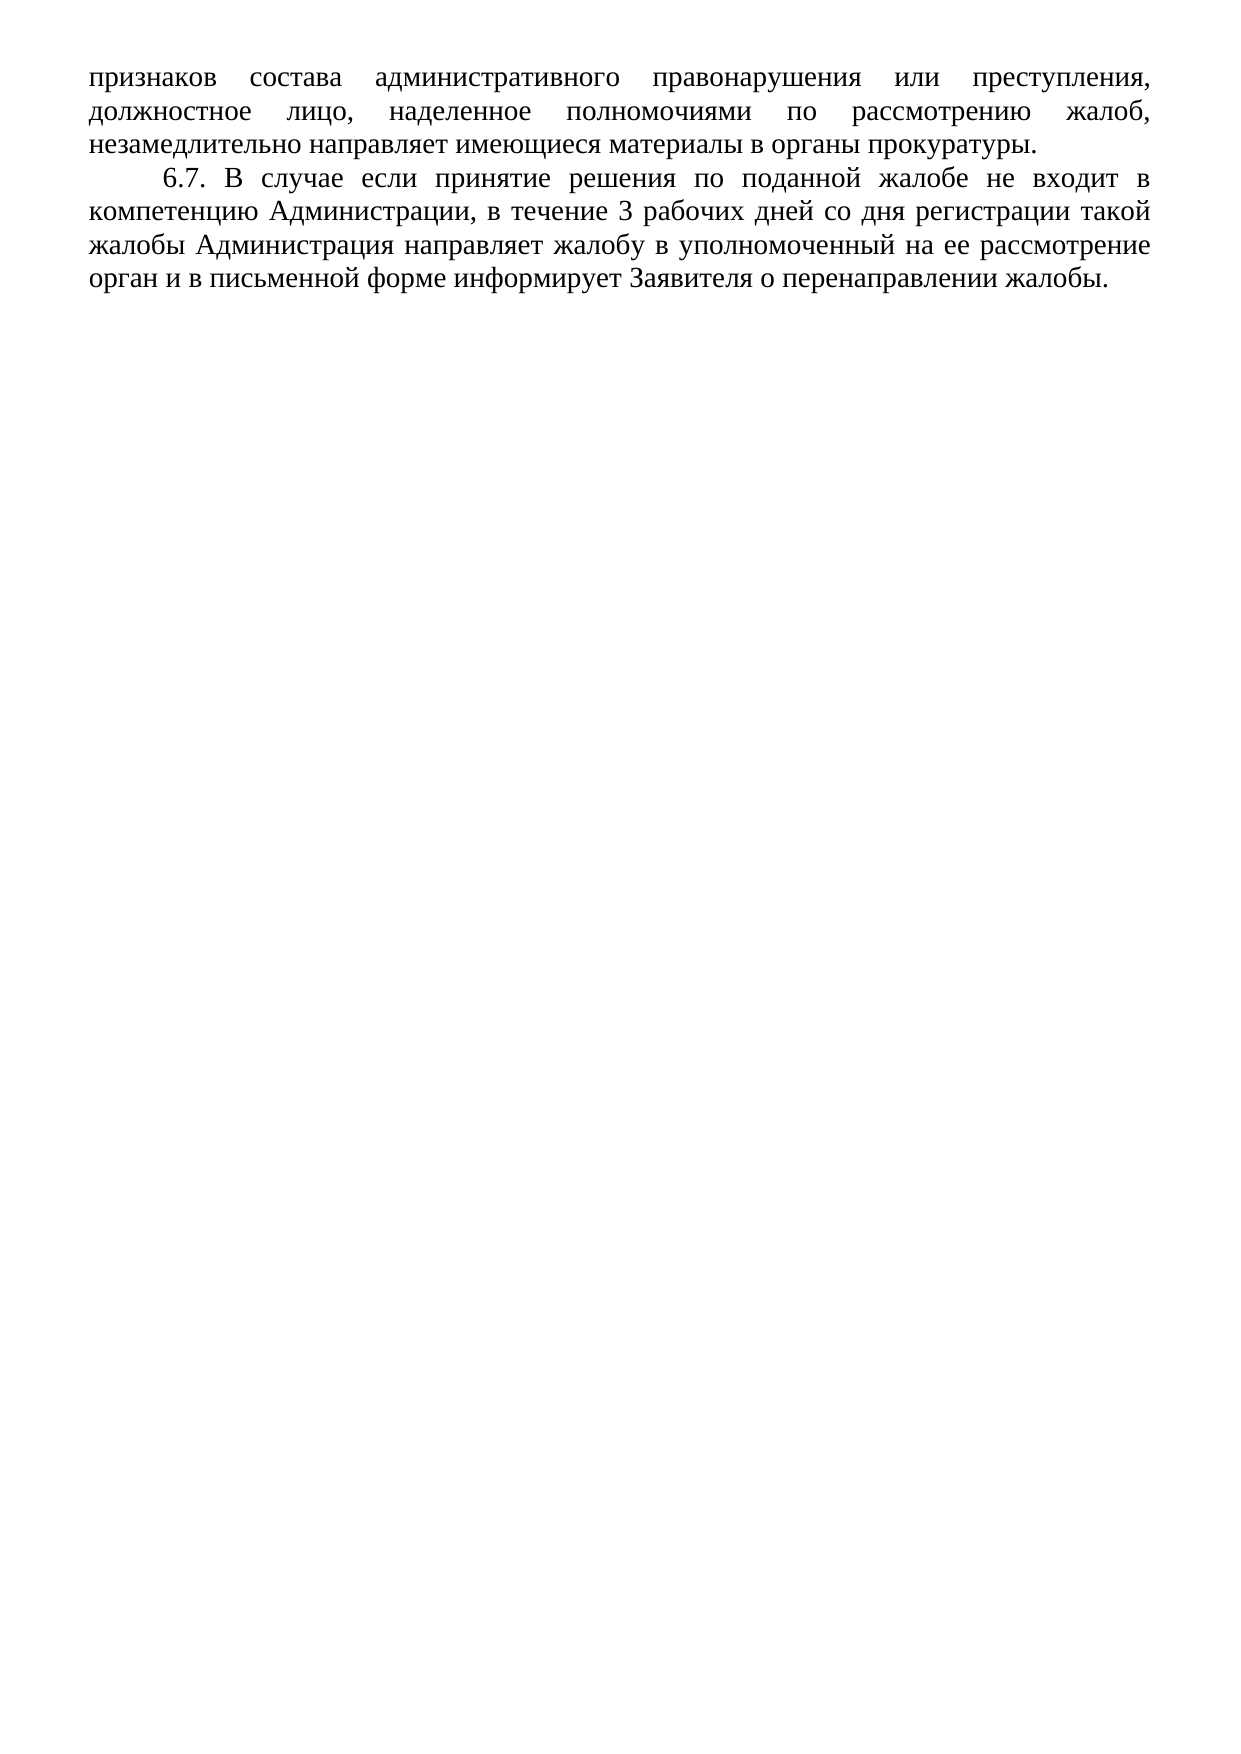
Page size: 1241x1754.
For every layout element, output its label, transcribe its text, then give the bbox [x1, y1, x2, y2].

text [88, 59, 1152, 160]
text 6.7. В случае если принятие решения по поданной жалобе не входит в компетенцию Администрации, в течение 3 рабочих дней со дня регистрации такой жалобы Администрация направляет жалобу в уполномоченный на ее рассмотрение орган и в письменной форме информирует Заявителя о перенаправлении жалобы. [88, 160, 1152, 294]
